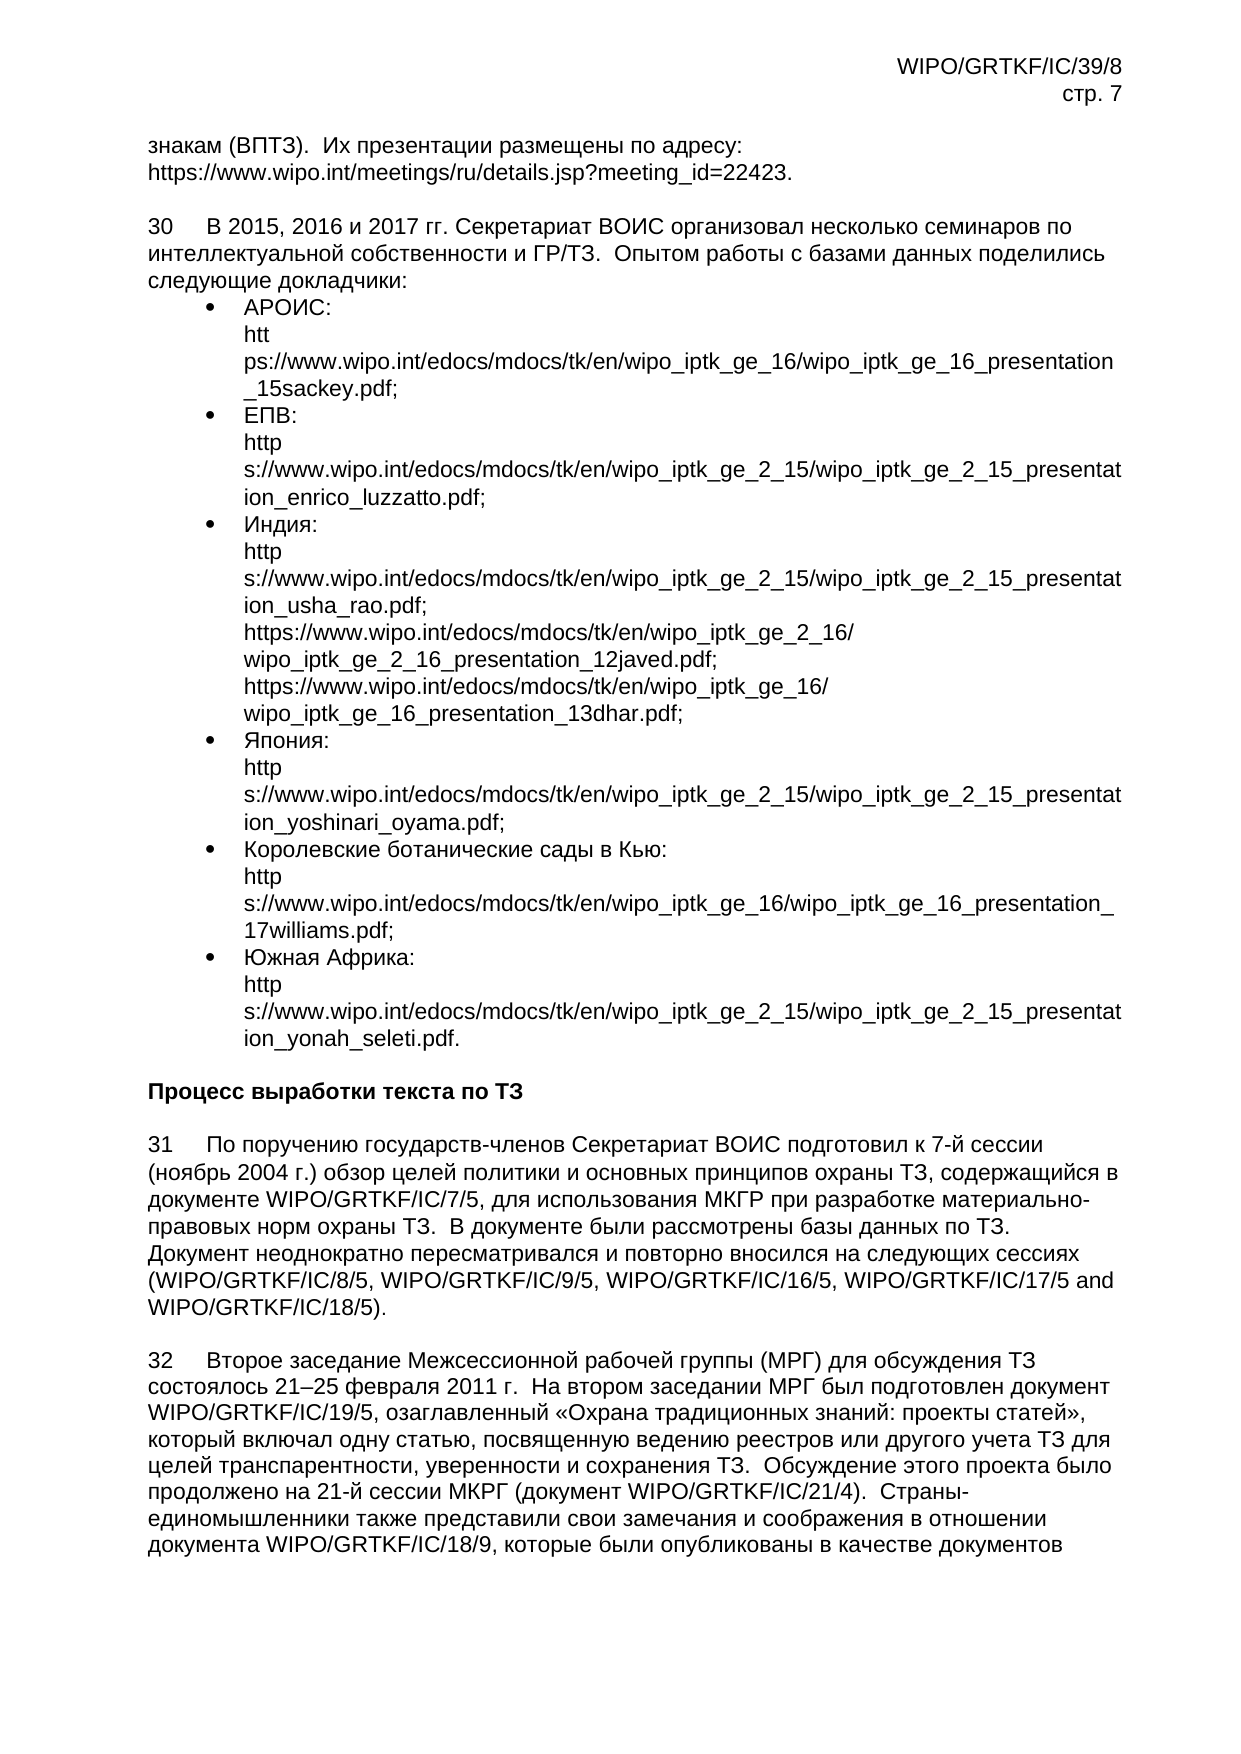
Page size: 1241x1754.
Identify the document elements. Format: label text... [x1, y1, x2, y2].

text По поручению государств-членов Секретариат ВОИС подготовил к 7-й сессии (ноябрь 2004 г.) обзор целей политики и основных принципов охраны ТЗ, содержащийся в документе WIPO/GRTKF/IC/7/5, для использования МКГР при разработке материально-правовых норм охраны ТЗ. В документе были рассмотрены базы данных по ТЗ. Документ неоднократно пересматривался и повторно вносился на следующих сессиях (WIPO/GRTKF/IC/8/5, WIPO/GRTKF/IC/9/5, WIPO/GRTKF/IC/16/5, WIPO/GRTKF/IC/17/5 and WIPO/GRTKF/IC/18/5). [148, 1131, 1122, 1320]
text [148, 1347, 1122, 1557]
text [148, 132, 1122, 185]
text Процесс выработки текста по ТЗ [148, 1078, 1122, 1104]
text https://www.wipo.int/edocs/mdocs/tk/en/wipo_iptk_ge_2_16/wipo_iptk_ge_2_16_presentation_12javed.pdf; [244, 618, 1122, 672]
list Королевские ботанические сады в Кью: https://www.wipo.int/edocs/mdocs/tk/en/wipo_iptk_ge_16/wipo_iptk_ge_16_presentation_17williams.pdf; [206, 835, 1122, 943]
list АРОИС: https://www.wipo.int/edocs/mdocs/tk/en/wipo_iptk_ge_16/wipo_iptk_ge_16_presentation_15sackey.pdf; [206, 293, 1122, 402]
list Индия: https://www.wipo.int/edocs/mdocs/tk/en/wipo_iptk_ge_2_15/wipo_iptk_ge_2_15_presentation_usha_rao.pdf; [206, 510, 1122, 618]
text В 2015, 2016 и 2017 гг. Секретариат ВОИС организовал несколько семинаров по интеллектуальной собственности и ГР/ТЗ. Опытом работы с базами данных поделились следующие докладчики: [148, 212, 1122, 293]
list ЕПВ: https://www.wipo.int/edocs/mdocs/tk/en/wipo_iptk_ge_2_15/wipo_iptk_ge_2_15_presentation_enrico_luzzatto.pdf; [206, 402, 1122, 510]
list Япония: https://www.wipo.int/edocs/mdocs/tk/en/wipo_iptk_ge_2_15/wipo_iptk_ge_2_15_presentation_yoshinari_oyama.pdf; [206, 727, 1122, 835]
text https://www.wipo.int/edocs/mdocs/tk/en/wipo_iptk_ge_16/wipo_iptk_ge_16_presentation_13dhar.pdf; [244, 672, 1122, 727]
list Южная Африка: https://www.wipo.int/edocs/mdocs/tk/en/wipo_iptk_ge_2_15/wipo_iptk_ge_2_15_presentation_yonah_seleti.pdf. [206, 943, 1122, 1052]
